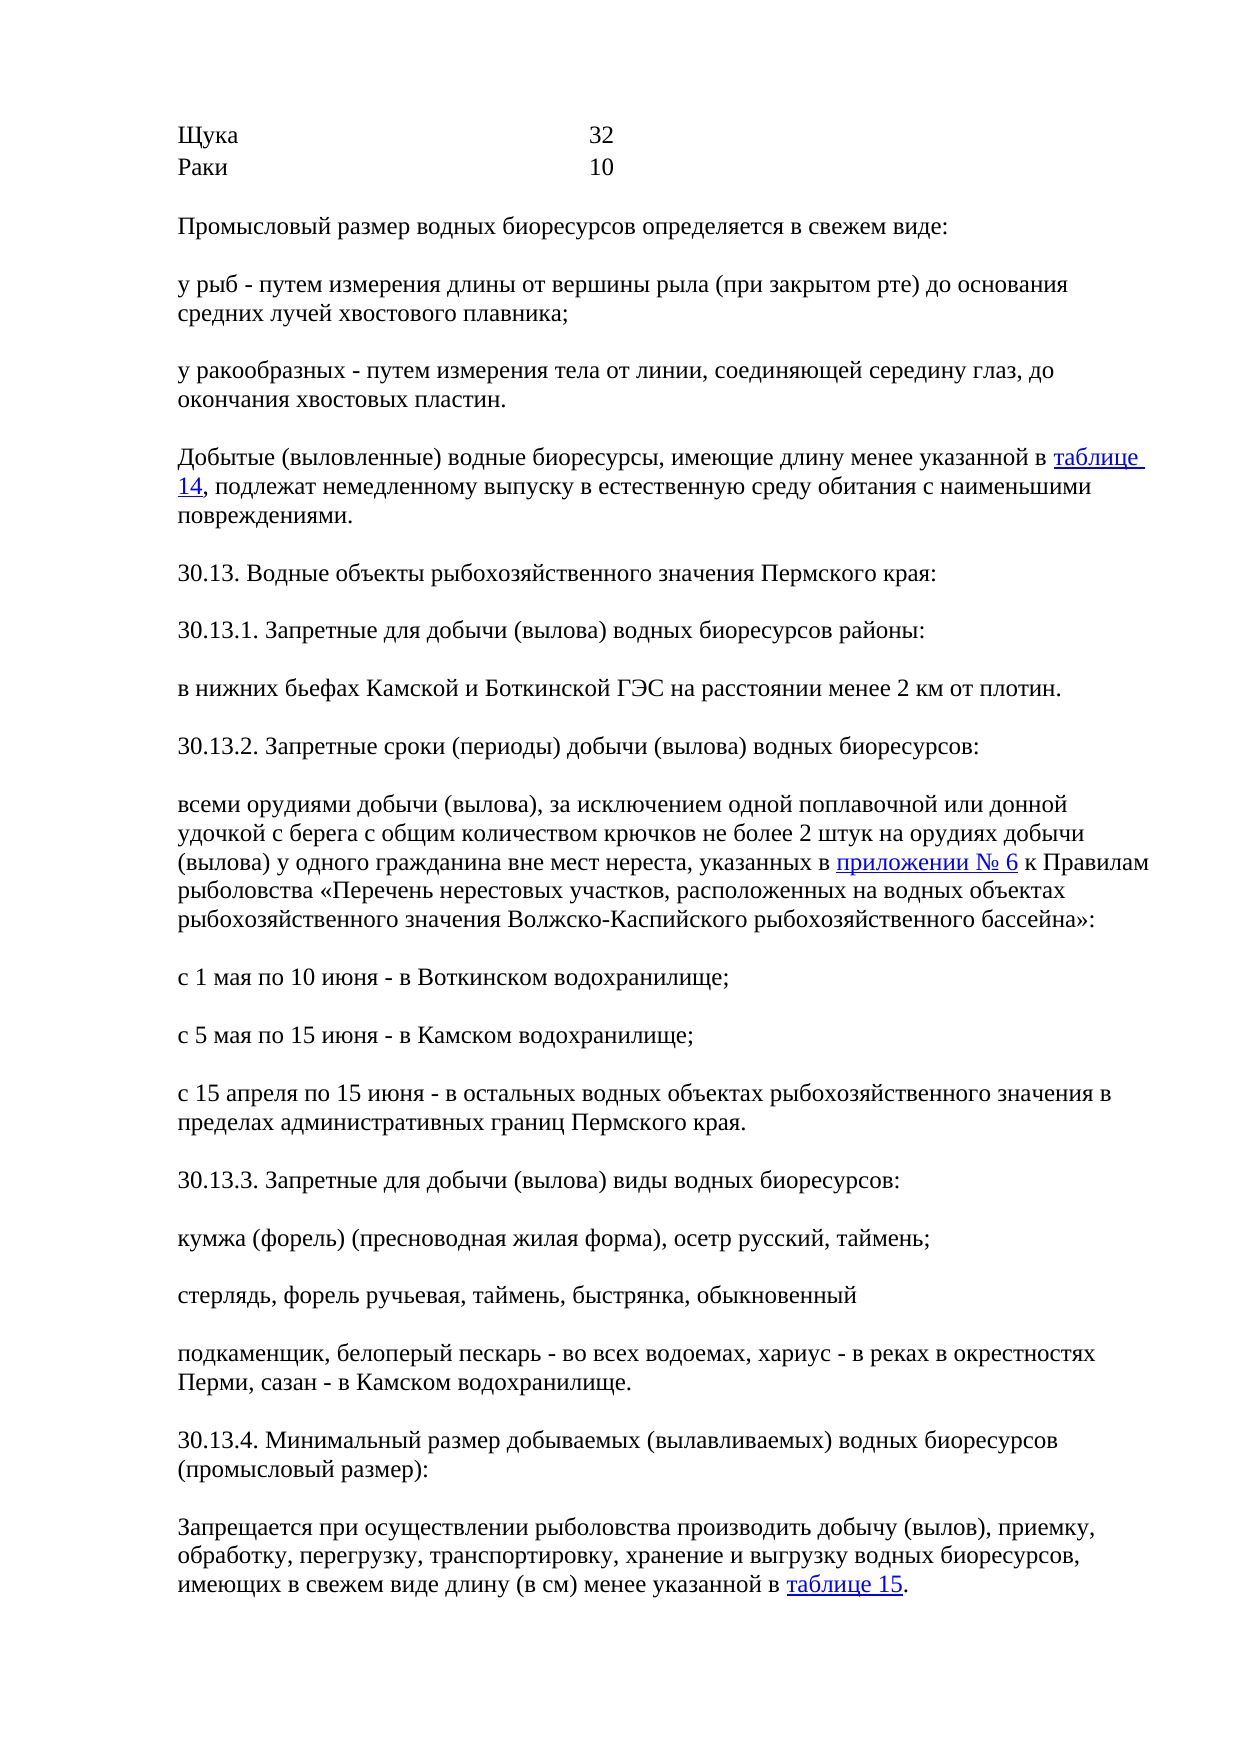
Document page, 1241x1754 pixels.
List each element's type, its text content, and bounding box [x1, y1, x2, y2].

text Запрещается при осуществлении рыболовства производить добычу (вылов), приемку, обработку, перегрузку, транспортировку, хранение и выгрузку водных биоресурсов, имеющих в свежем виде длину (в см) менее указанной в таблице 15. [177, 1512, 1152, 1598]
text подкаменщик, белоперый пескарь - во всех водоемах, хариус - в реках в окрестностях Перми, сазан - в Камском водохранилище. [177, 1338, 1152, 1396]
text Добытые (выловленные) водные биоресурсы, имеющие длину менее указанной в таблице 14, подлежат немедленному выпуску в естественную среду обитания с наименьшими повреждениями. [177, 442, 1152, 528]
text с 1 мая по 10 июня - в Воткинском водохранилище; [177, 962, 1152, 991]
text всеми орудиями добычи (вылова), за исключением одной поплавочной или донной удочкой с берега с общим количеством крючков не более 2 штук на орудиях добычи (вылова) у одного гражданина вне мест нереста, указанных в приложении № 6 к Правилам рыболовства «Перечень нерестовых участков, расположенных на водных объектах рыбохозяйственного значения Волжско-Каспийского рыбохозяйственного бассейна»: [177, 789, 1152, 933]
text 30.13.1. Запретные для добычи (вылова) водных биоресурсов районы: [177, 616, 1152, 644]
text кумжа (форель) (пресноводная жилая форма), осетр русский, таймень; [177, 1223, 1152, 1251]
text стерлядь, форель ручьевая, таймень, быстрянка, обыкновенный [177, 1281, 1152, 1309]
table_cell 32 [587, 118, 888, 150]
table_cell Щука [176, 118, 587, 150]
text с 15 апреля по 15 июня - в остальных водных объектах рыбохозяйственного значения в пределах административных границ Пермского края. [177, 1078, 1152, 1136]
table_cell Раки [176, 150, 587, 182]
table_cell 10 [587, 150, 888, 182]
text в нижних бьефах Камской и Боткинской ГЭС на расстоянии менее 2 км от плотин. [177, 673, 1152, 702]
text с 5 мая по 15 июня - в Камском водохранилище; [177, 1020, 1152, 1049]
text 30.13.2. Запретные сроки (периоды) добычи (вылова) водных биоресурсов: [177, 731, 1152, 760]
text Промысловый размер водных биоресурсов определяется в свежем виде: [177, 211, 1152, 240]
text 30.13.3. Запретные для добычи (вылова) виды водных биоресурсов: [177, 1165, 1152, 1193]
text 30.13.4. Минимальный размер добываемых (вылавливаемых) водных биоресурсов (промысловый размер): [177, 1425, 1152, 1483]
text у рыб - путем измерения длины от вершины рыла (при закрытом рте) до основания средних лучей хвостового плавника; [177, 269, 1152, 326]
text 30.13. Водные объекты рыбохозяйственного значения Пермского края: [177, 558, 1152, 586]
text у ракообразных - путем измерения тела от линии, соединяющей середину глаз, до окончания хвостовых пластин. [177, 356, 1152, 413]
